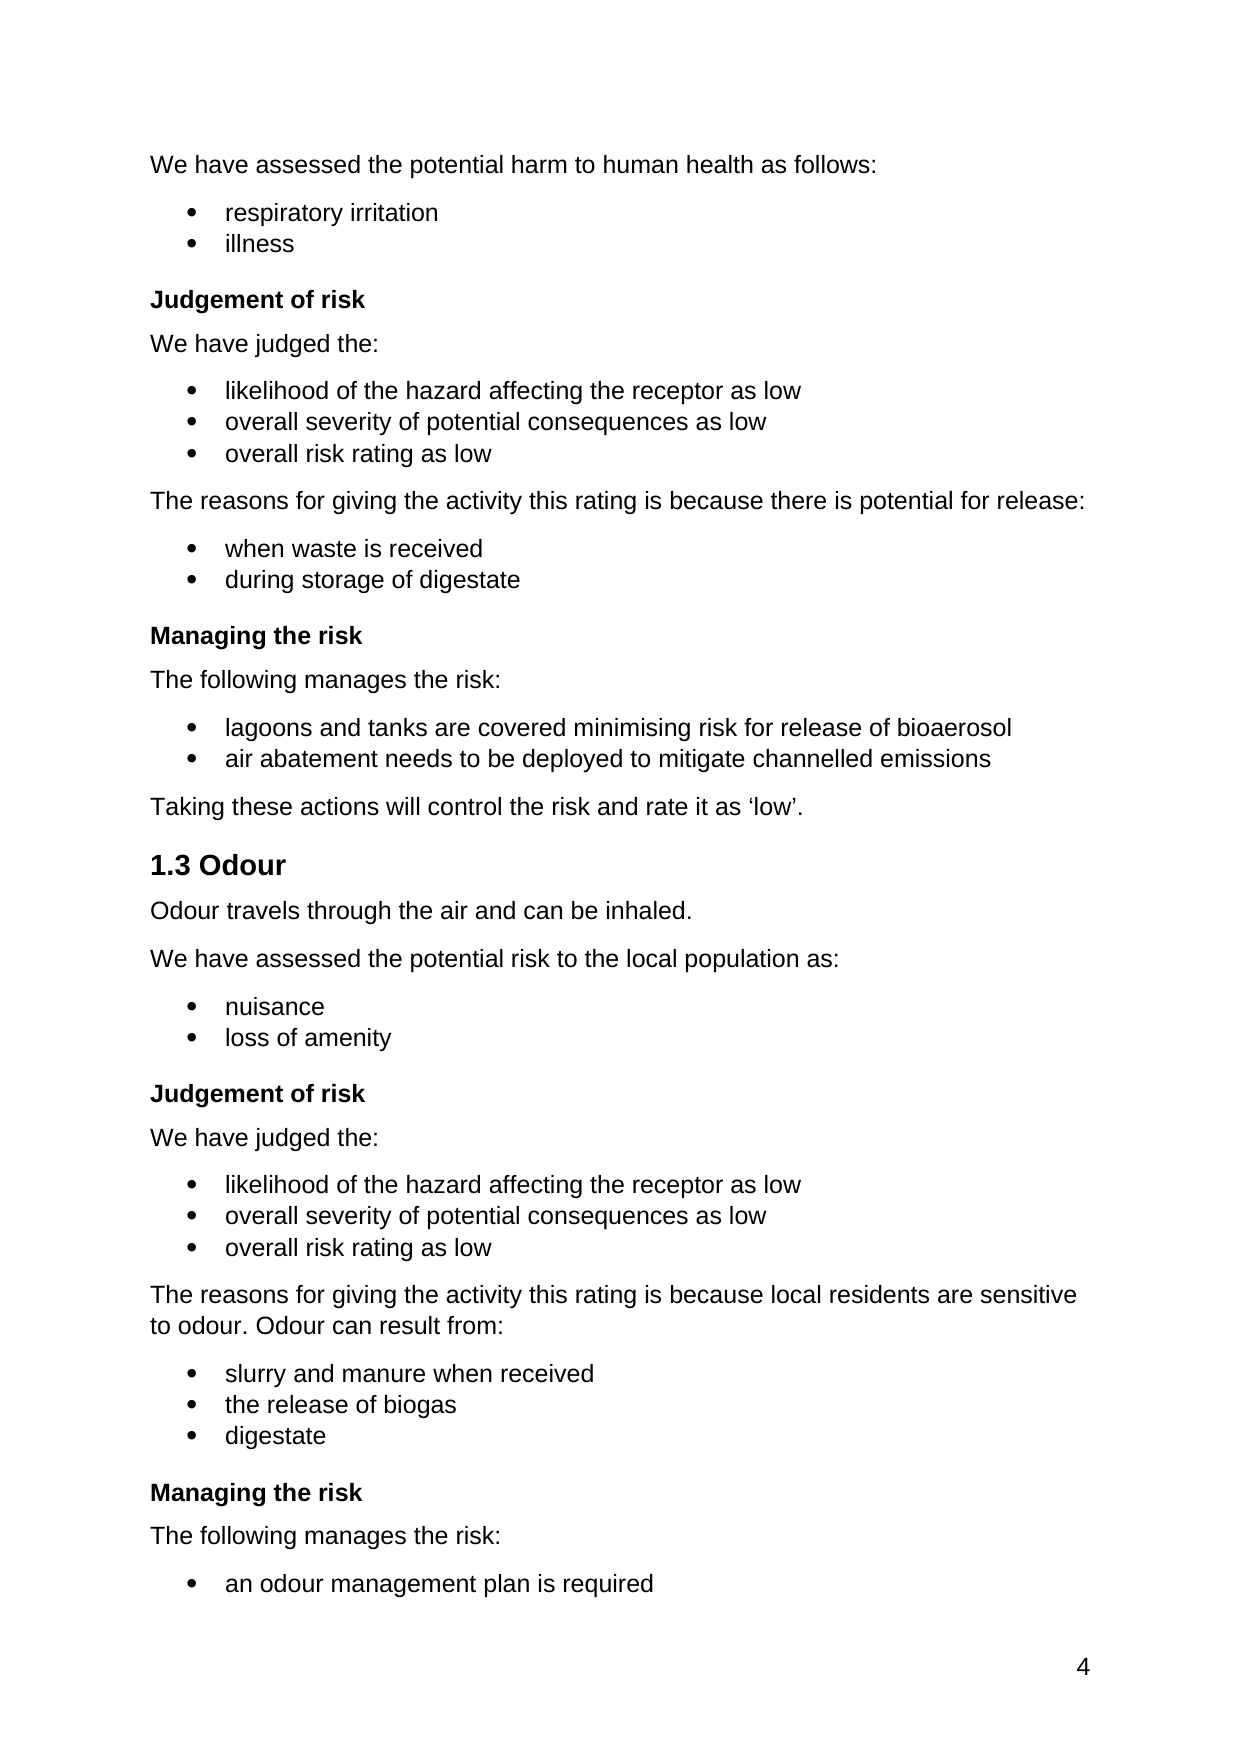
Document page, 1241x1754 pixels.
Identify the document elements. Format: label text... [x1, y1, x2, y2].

list loss of amenity [187, 1023, 1090, 1052]
list during storage of digestate [187, 565, 1090, 594]
list slurry and manure when received [187, 1359, 1090, 1388]
list overall severity of potential consequences as low [187, 1201, 1090, 1230]
list overall risk rating as low [187, 438, 1090, 467]
list likelihood of the hazard affecting the receptor as low [187, 1170, 1090, 1199]
subtitle 1.3 Odour [150, 848, 1090, 881]
list lagoons and tanks are covered minimising risk for release of bioaerosol [187, 713, 1090, 741]
subtitle Judgement of risk [150, 1079, 1090, 1108]
text Taking these actions will control the risk and rate it as ‘low’. [150, 792, 1090, 820]
subtitle Managing the risk [150, 621, 1090, 650]
list respiratory irritation [187, 198, 1090, 227]
subtitle Judgement of risk [150, 285, 1090, 314]
list digestate [187, 1421, 1090, 1450]
text We have judged the: [150, 1122, 1090, 1151]
list an odour management plan is required [187, 1569, 1090, 1598]
text We have judged the: [150, 328, 1090, 357]
list illness [187, 229, 1090, 258]
subtitle Managing the risk [150, 1477, 1090, 1506]
text We have assessed the potential risk to the local population as: [150, 944, 1090, 973]
text Odour travels through the air and can be inhaled. [150, 896, 1090, 925]
list when waste is received [187, 534, 1090, 563]
list nuisance [187, 992, 1090, 1021]
text The following manages the risk: [150, 1521, 1090, 1550]
text The following manages the risk: [150, 665, 1090, 694]
text The reasons for giving the activity this rating is because there is potential for release: [150, 486, 1090, 515]
list overall severity of potential consequences as low [187, 407, 1090, 436]
list overall risk rating as low [187, 1232, 1090, 1261]
list air abatement needs to be deployed to mitigate channelled emissions [187, 744, 1090, 773]
text We have assessed the potential harm to human health as follows: [150, 150, 1090, 179]
list the release of biogas [187, 1390, 1090, 1419]
list likelihood of the hazard affecting the receptor as low [187, 376, 1090, 405]
text The reasons for giving the activity this rating is because local residents are sensitive to odour. Odour can result from: [150, 1280, 1090, 1340]
